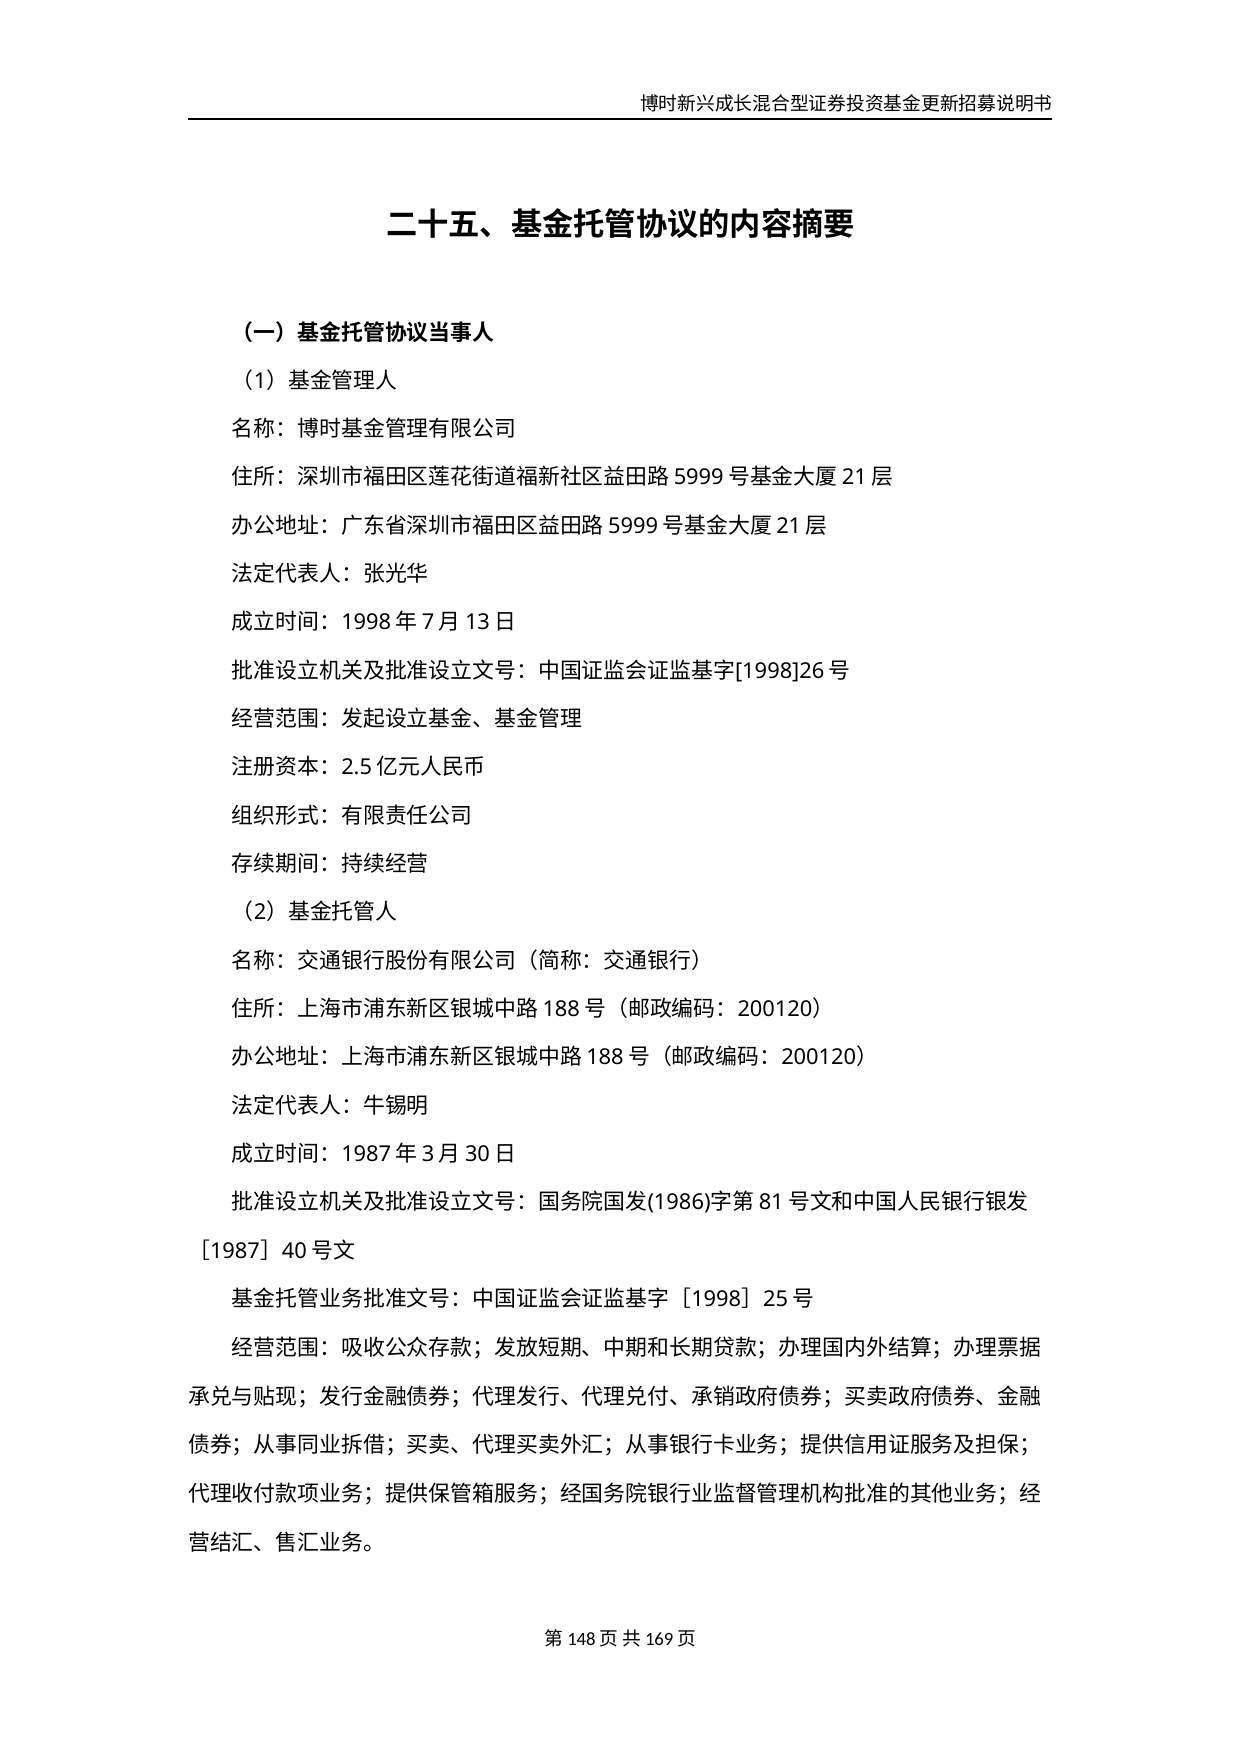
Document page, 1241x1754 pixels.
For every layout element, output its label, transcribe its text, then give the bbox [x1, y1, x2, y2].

text 存续期间：持续经营 [188, 846, 1052, 878]
text （一）基金托管协议当事人 [188, 314, 1052, 347]
text 批准设立机关及批准设立文号：中国证监会证监基字[1998]26号 [188, 652, 1052, 685]
text 批准设立机关及批准设立文号：国务院国发(1986)字第81号文和中国人民银行银发［1987］40号文 [188, 1184, 1052, 1265]
text 组织形式：有限责任公司 [188, 797, 1052, 830]
text 基金托管业务批准文号：中国证监会证监基字［1998］25号 [188, 1281, 1052, 1314]
text 法定代表人：牛锡明 [188, 1087, 1052, 1120]
text 名称：博时基金管理有限公司 [188, 411, 1052, 443]
text 法定代表人：张光华 [188, 556, 1052, 588]
text （2）基金托管人 [188, 894, 1052, 927]
text 住所：上海市浦东新区银城中路188号（邮政编码：200120） [188, 991, 1052, 1023]
text 名称：交通银行股份有限公司（简称：交通银行） [188, 942, 1052, 975]
text 注册资本：2.5亿元人民币 [188, 749, 1052, 782]
text 成立时间：1987年3月30日 [188, 1136, 1052, 1168]
subtitle 二十五、基金托管协议的内容摘要 [188, 189, 1052, 254]
text 住所：深圳市福田区莲花街道福新社区益田路5999号基金大厦21层 [188, 459, 1052, 492]
text 办公地址：上海市浦东新区银城中路188号（邮政编码：200120） [188, 1039, 1052, 1072]
text 经营范围：发起设立基金、基金管理 [188, 701, 1052, 733]
text 成立时间：1998年7月13日 [188, 604, 1052, 637]
text （1）基金管理人 [188, 362, 1052, 395]
text 办公地址：广东省深圳市福田区益田路5999号基金大厦21层 [188, 507, 1052, 540]
text 经营范围：吸收公众存款；发放短期、中期和长期贷款；办理国内外结算；办理票据承兑与贴现；发行金融债券；代理发行、代理兑付、承销政府债券；买卖政府债券、金融债券；从事同业拆借；买卖、代理买卖外汇；从事银行卡业务；提供信用证服务及担保；代理收付款项业务；提供保管箱服务；经国务院银行业监督管理机构批准的其他业务；经营结汇、售汇业务。 [188, 1329, 1052, 1557]
